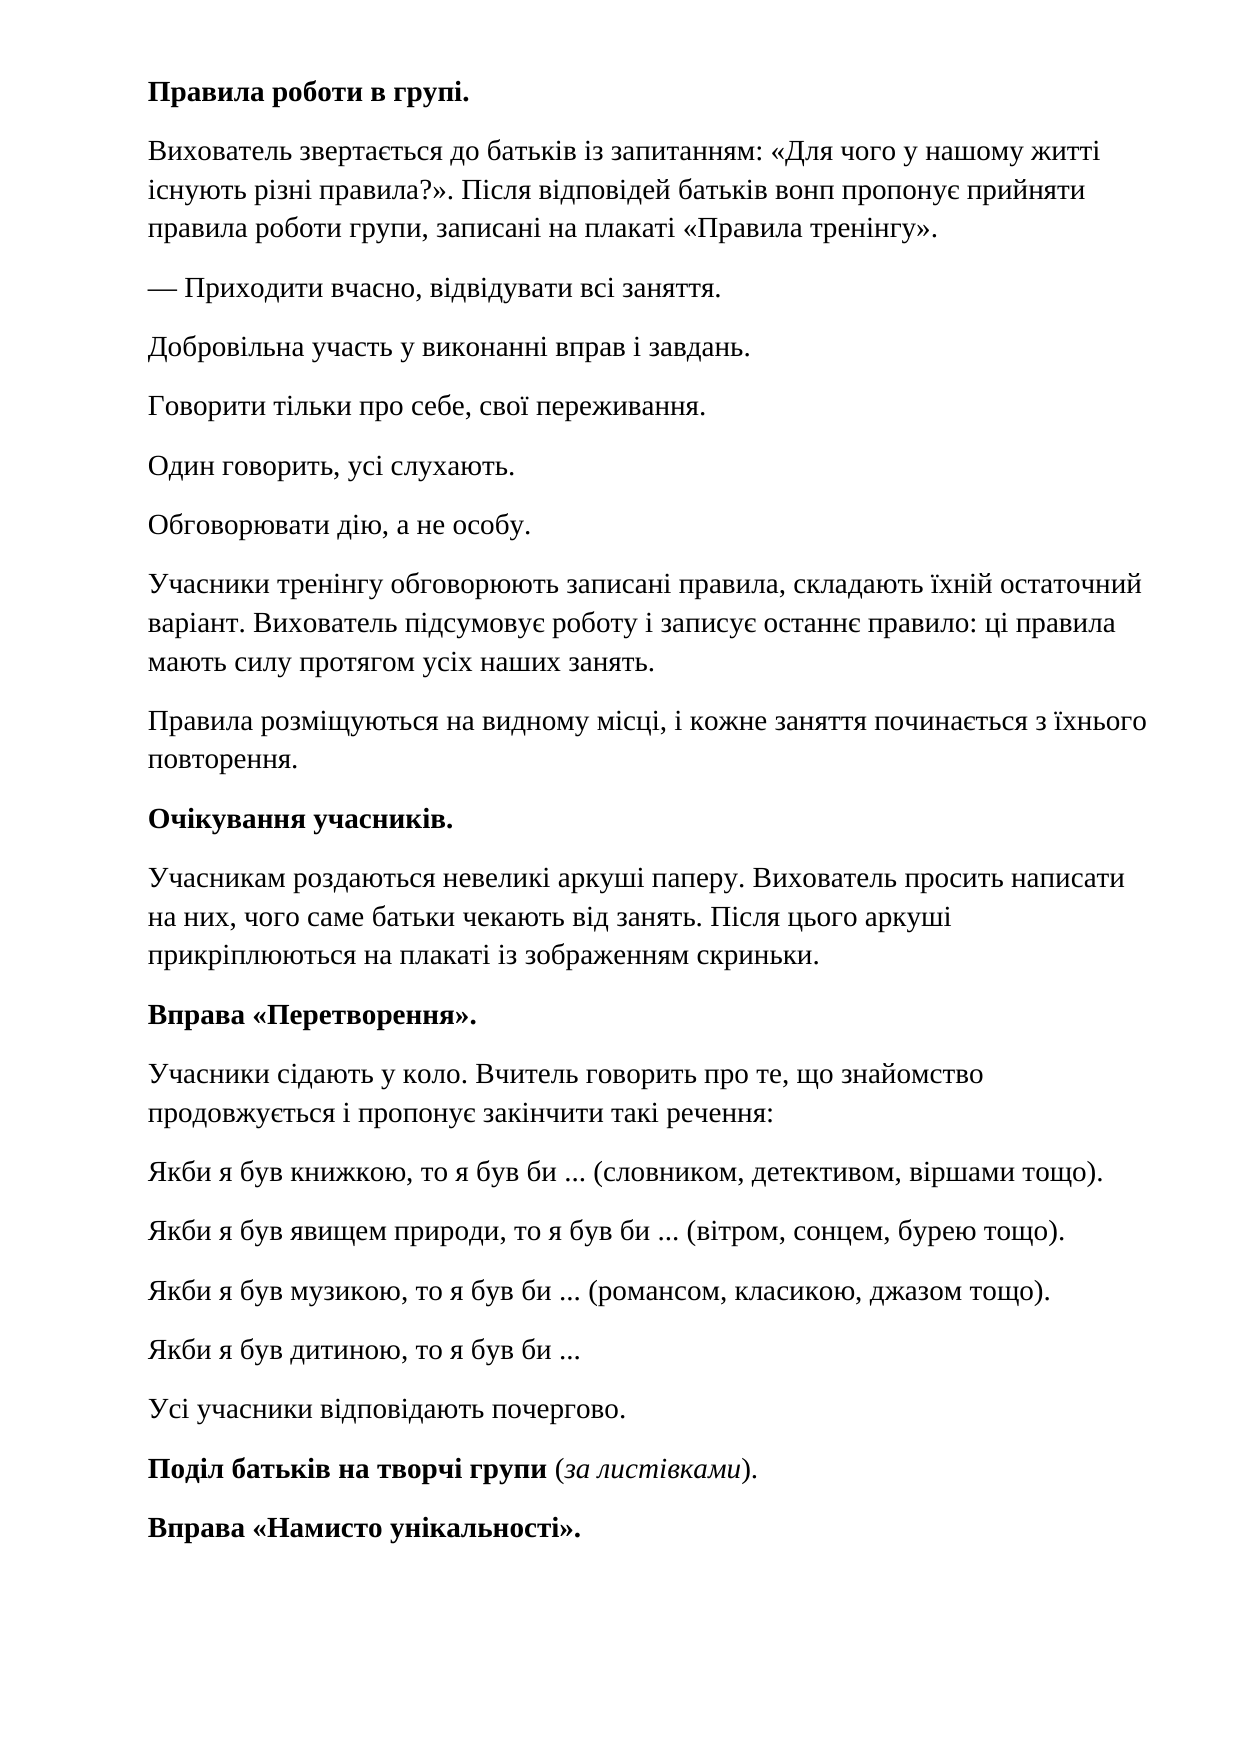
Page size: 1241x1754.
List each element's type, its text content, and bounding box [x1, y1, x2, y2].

text Усі учасники відповідають почергово. [148, 1392, 1152, 1425]
text Учасникам роздаються невеликі аркуші паперу. Вихователь просить написати на них, чого саме батьки чекають від занять. Після цього аркуші прикріплюються на плакаті із зображенням скриньки. [148, 860, 1152, 971]
text Якби я був книжкою, то я був би ... (словником, детективом, віршами тощо). [148, 1154, 1152, 1188]
text Учасники сідають у коло. Вчитель говорить про те, що знайомство продовжується і пропонує закінчити такі речення: [148, 1056, 1152, 1128]
text Правила роботи в групі. [148, 74, 1152, 107]
text Якби я був дитиною, то я був би ... [148, 1332, 1152, 1366]
text Обговорювати дію, а не особу. [148, 507, 1152, 541]
text Якби я був музикою, то я був би ... (романсом, класикою, джазом тощо). [148, 1273, 1152, 1306]
text Один говорить, усі слухають. [148, 448, 1152, 481]
text Якби я був явищем природи, то я був би ... (вітром, сонцем, бурею тощо). [148, 1213, 1152, 1247]
text Учасники тренінгу обговорюють записані правила, складають їхній остаточний варіант. Вихователь підсумовує роботу і записує останнє правило: ці правила мають силу протягом усіх наших занять. [148, 567, 1152, 677]
text — Приходити вчасно, відвідувати всі заняття. [148, 270, 1152, 303]
text Добровільна участь у виконанні вправ і завдань. [148, 329, 1152, 363]
text Очікування учасників. [148, 801, 1152, 834]
text Вправа «Перетворення». [148, 997, 1152, 1030]
text Поділ батьків на творчі групи (за листівками). [148, 1451, 1152, 1484]
text Вправа «Намисто унікальності». [148, 1510, 1152, 1544]
text Правила розміщуються на видному місці, і кожне заняття починається з їхнього повторення. [148, 703, 1152, 775]
text Вихователь звертається до батьків із запитанням: «Для чого у нашому житті існують різні правила?». Після відповідей батьків вонп пропонує прийняти правила роботи групи, записані на плакаті «Правила тренінгу». [148, 133, 1152, 244]
text Говорити тільки про себе, свої переживання. [148, 388, 1152, 422]
